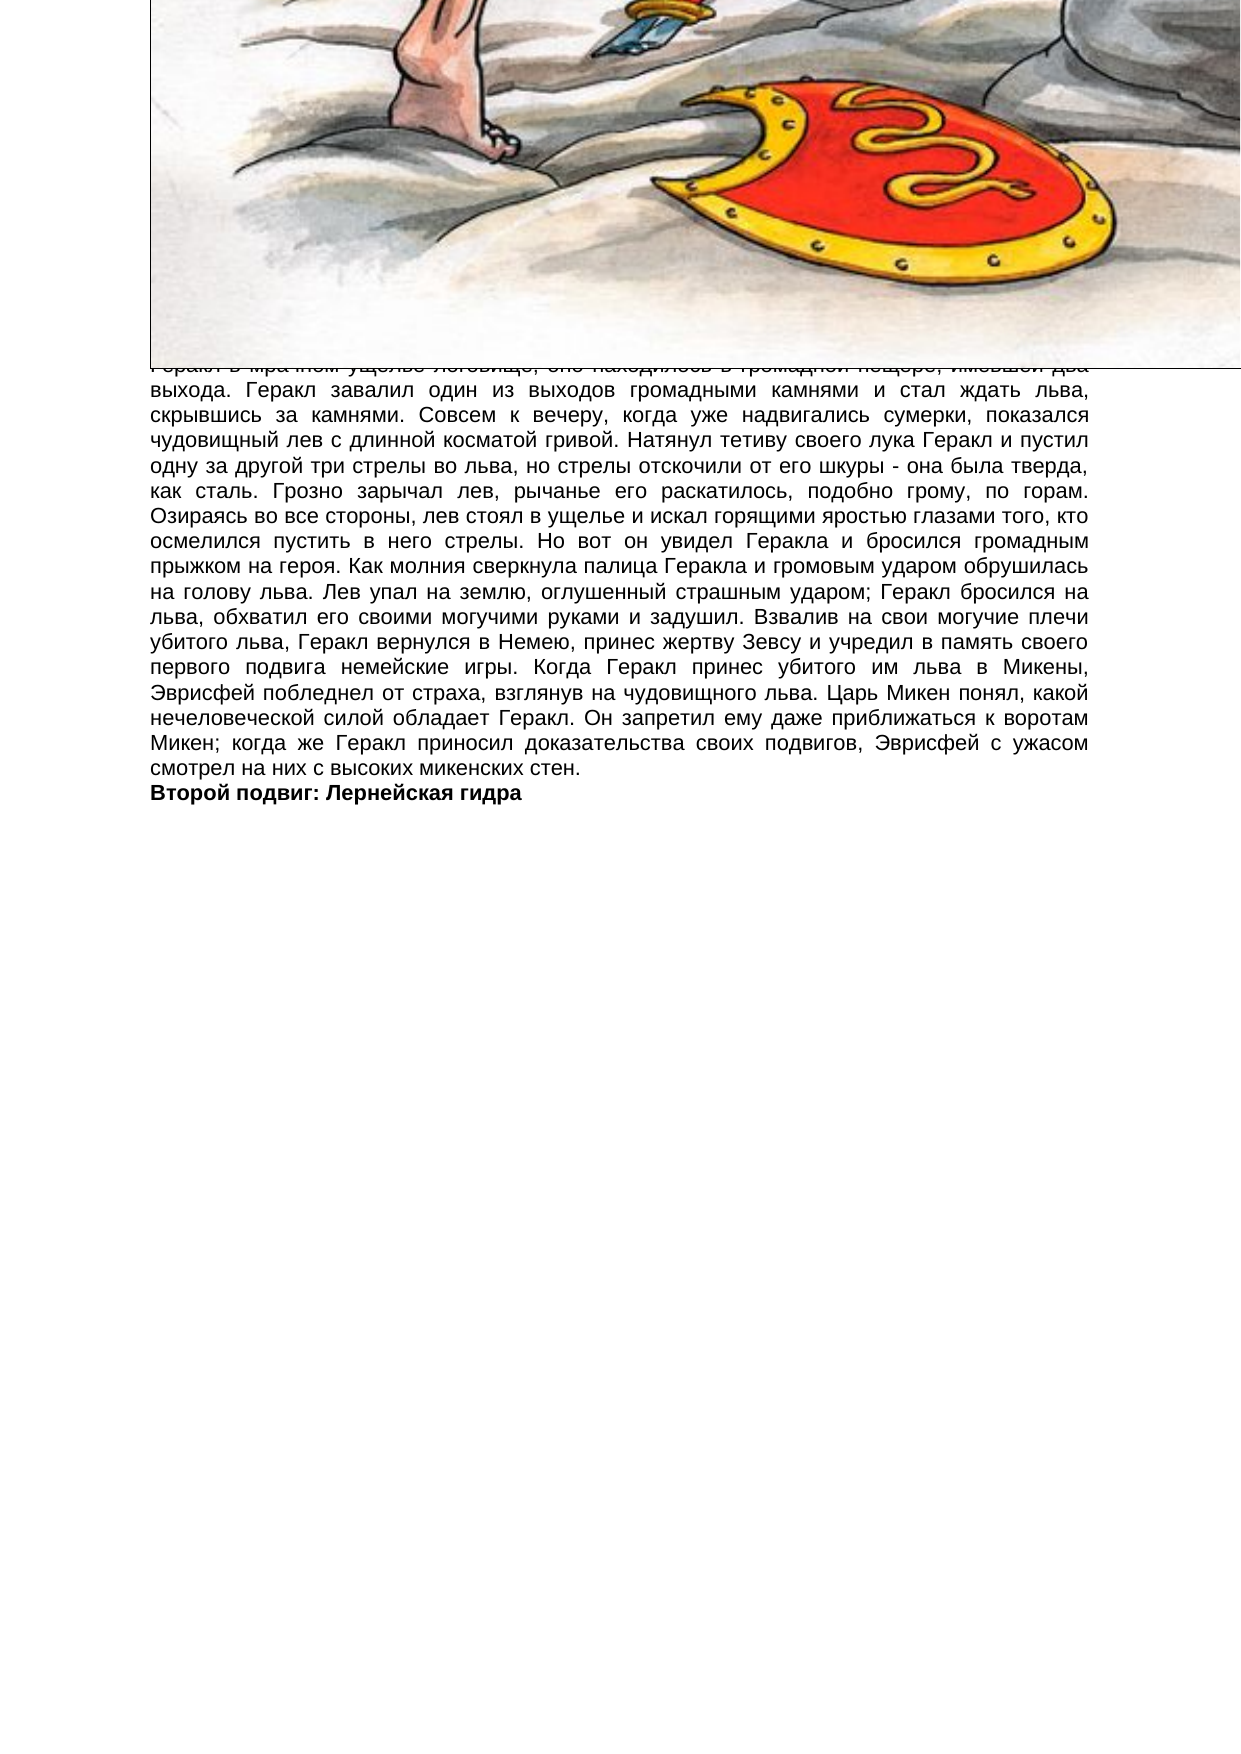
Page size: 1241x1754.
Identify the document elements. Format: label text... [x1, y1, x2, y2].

picture [151, 0, 1241, 368]
text Второй подвиг: Лернейская гидра [150, 780, 1090, 805]
